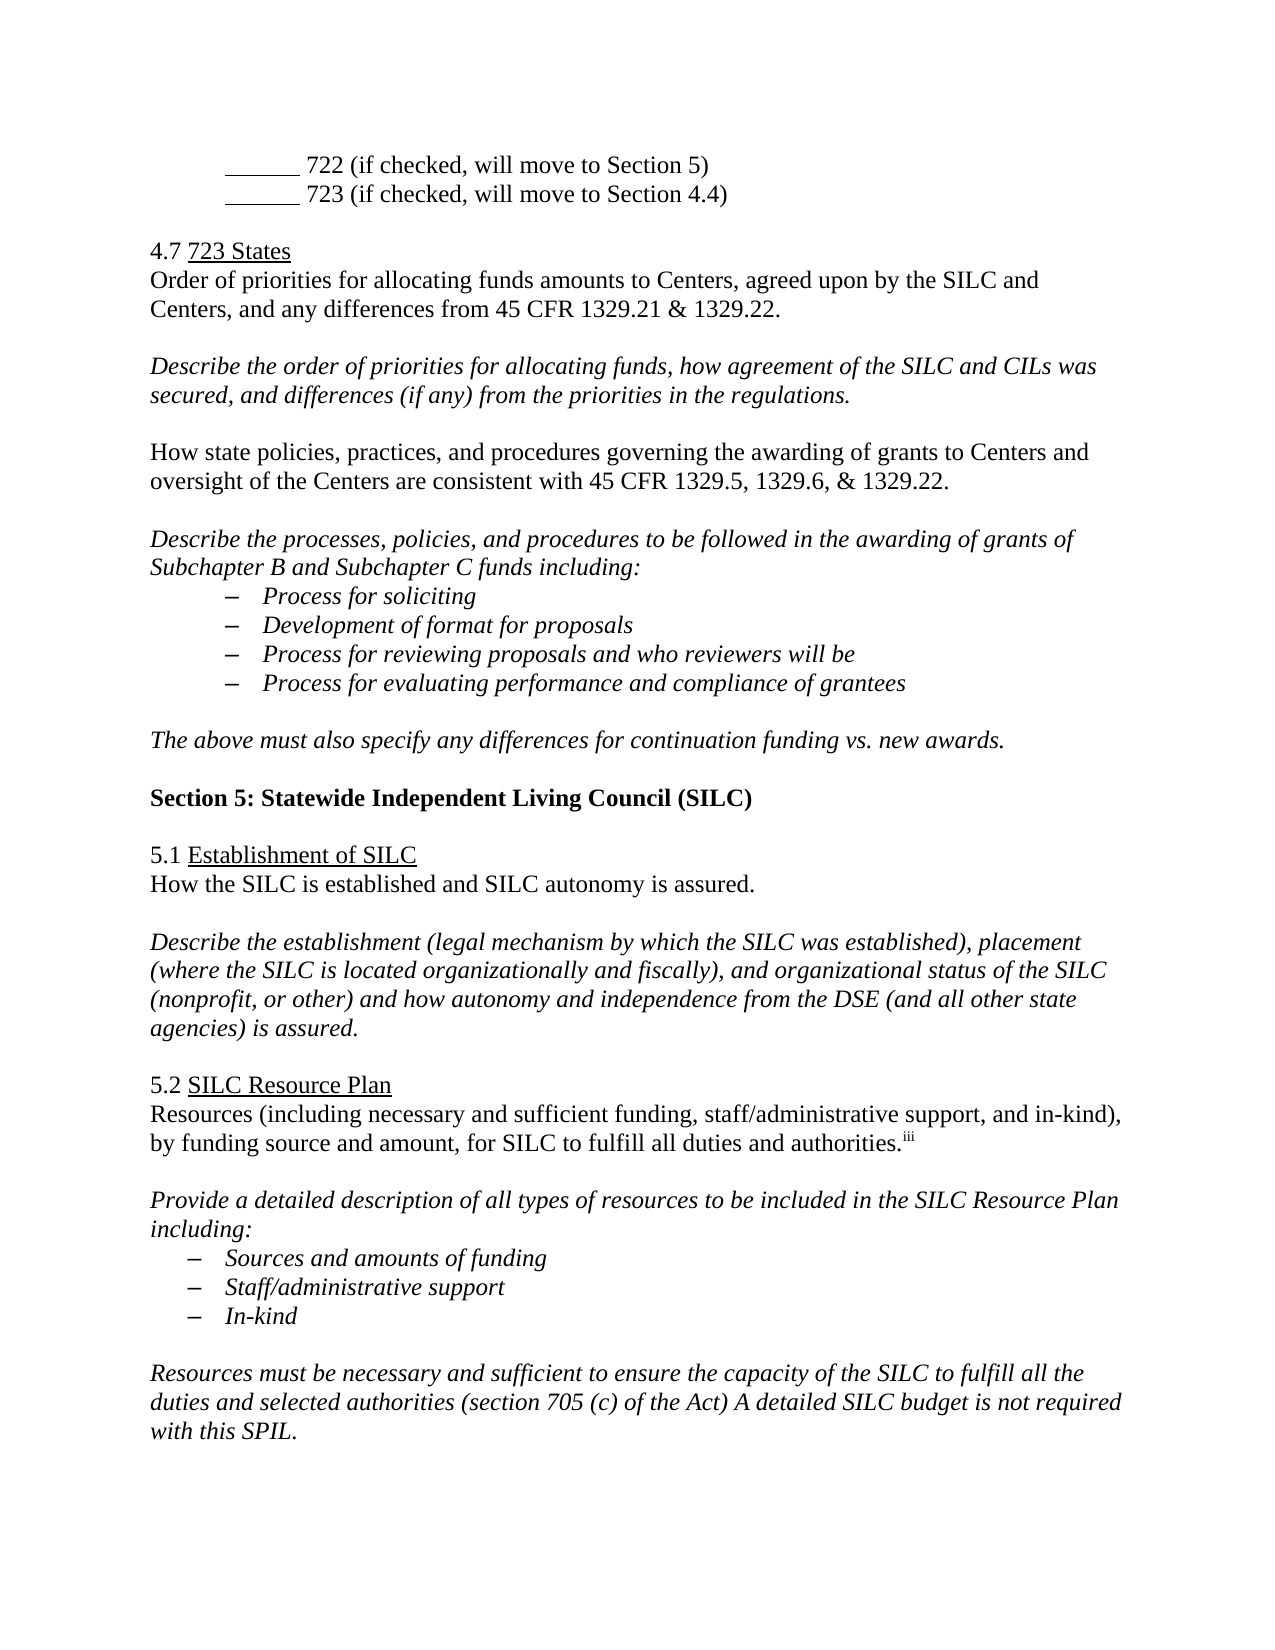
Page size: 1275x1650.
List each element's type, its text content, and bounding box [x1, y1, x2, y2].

text Order of priorities for allocating funds amounts to Centers, agreed upon by the SILC and Centers, and any differences from 45 CFR 1329.21 & 1329.22. [150, 265, 1125, 322]
list Sources and amounts of funding [187, 1243, 1125, 1272]
text The above must also specify any differences for continuation funding vs. new awards. [150, 725, 1125, 754]
list Development of format for proposals [225, 610, 1125, 639]
list Process for soliciting [225, 581, 1125, 610]
list In-kind [187, 1301, 1125, 1329]
text How the SILC is established and SILC autonomy is assured. [150, 869, 1125, 898]
list Process for reviewing proposals and who reviewers will be [225, 639, 1125, 668]
text 722 (if checked, will move to Section 5) [225, 150, 1125, 179]
text Describe the order of priorities for allocating funds, how agreement of the SILC and CILs was secured, and differences (if any) from the priorities in the regulations. [150, 351, 1125, 409]
text Describe the processes, policies, and procedures to be followed in the awarding of grants of Subchapter B and Subchapter C funds including: [150, 524, 1125, 581]
list Staff/administrative support [187, 1272, 1125, 1301]
text Describe the establishment (legal mechanism by which the SILC was established), placement (where the SILC is located organizationally and fiscally), and organizational status of the SILC (nonprofit, or other) and how autonomy and independence from the DSE (and all other state agencies) is assured. [150, 927, 1125, 1042]
text Section 5: Statewide Independent Living Council (SILC) [150, 783, 1125, 812]
text 5.2 SILC Resource Plan [150, 1070, 1125, 1099]
text 5.1 Establishment of SILC [150, 840, 1125, 869]
text 4.7 723 States [150, 236, 1125, 265]
text Resources (including necessary and sufficient funding, staff/administrative support, and in-kind), by funding source and amount, for SILC to fulfill all duties and authorities. [150, 1099, 1125, 1157]
text How state policies, practices, and procedures governing the awarding of grants to Centers and oversight of the Centers are consistent with 45 CFR 1329.5, 1329.6, & 1329.22. [150, 437, 1125, 495]
text Resources must be necessary and sufficient to ensure the capacity of the SILC to fulfill all the duties and selected authorities (section 705 (c) of the Act) A detailed SILC budget is not required with this SPIL. [150, 1358, 1125, 1444]
list Process for evaluating performance and compliance of grantees [225, 668, 1125, 697]
text 723 (if checked, will move to Section 4.4) [225, 179, 1125, 207]
text Provide a detailed description of all types of resources to be included in the SILC Resource Plan including: [150, 1185, 1125, 1243]
